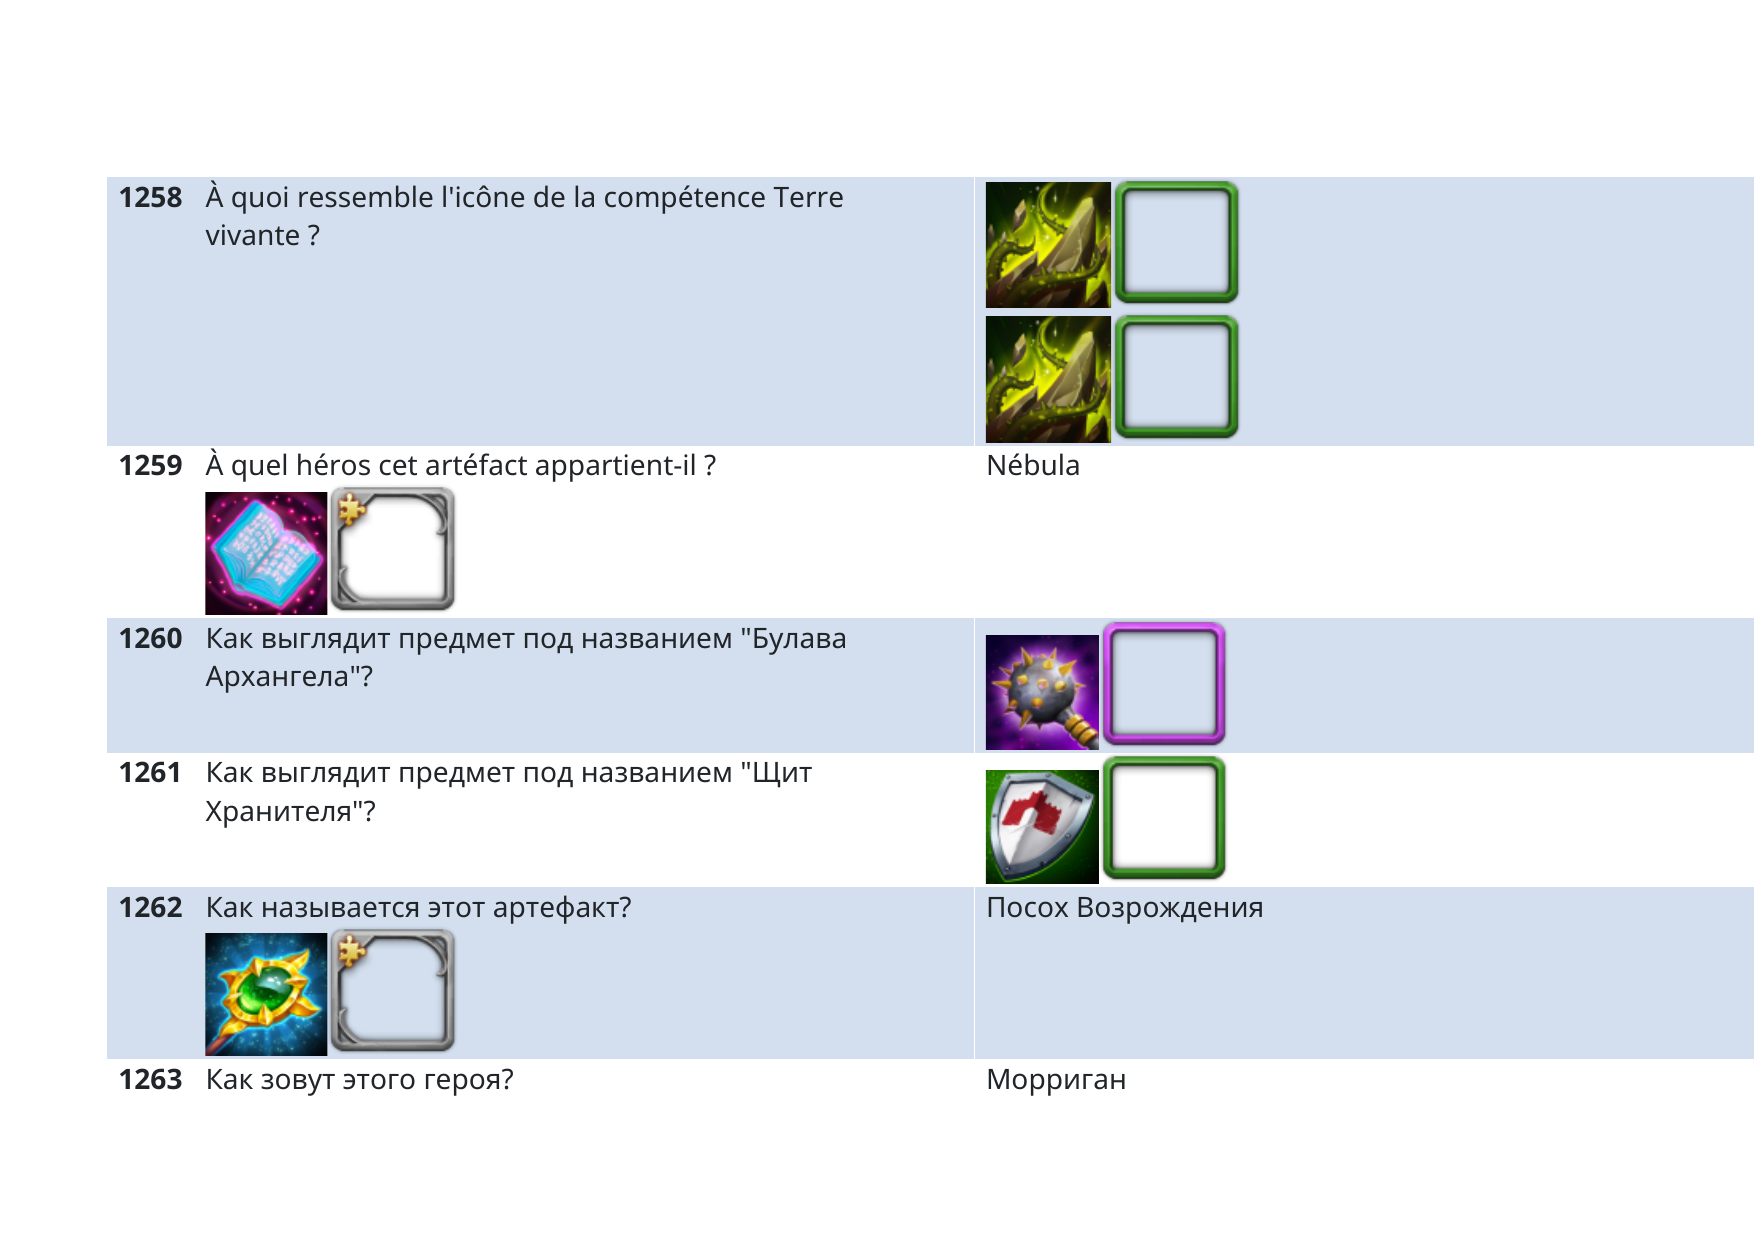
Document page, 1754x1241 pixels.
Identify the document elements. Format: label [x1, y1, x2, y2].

picture [985, 177, 1243, 308]
picture [205, 925, 459, 1056]
picture [985, 311, 1243, 443]
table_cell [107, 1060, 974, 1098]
picture [985, 752, 1230, 884]
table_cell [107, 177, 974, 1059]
picture [985, 618, 1230, 750]
picture [205, 484, 459, 615]
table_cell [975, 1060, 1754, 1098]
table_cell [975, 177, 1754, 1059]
